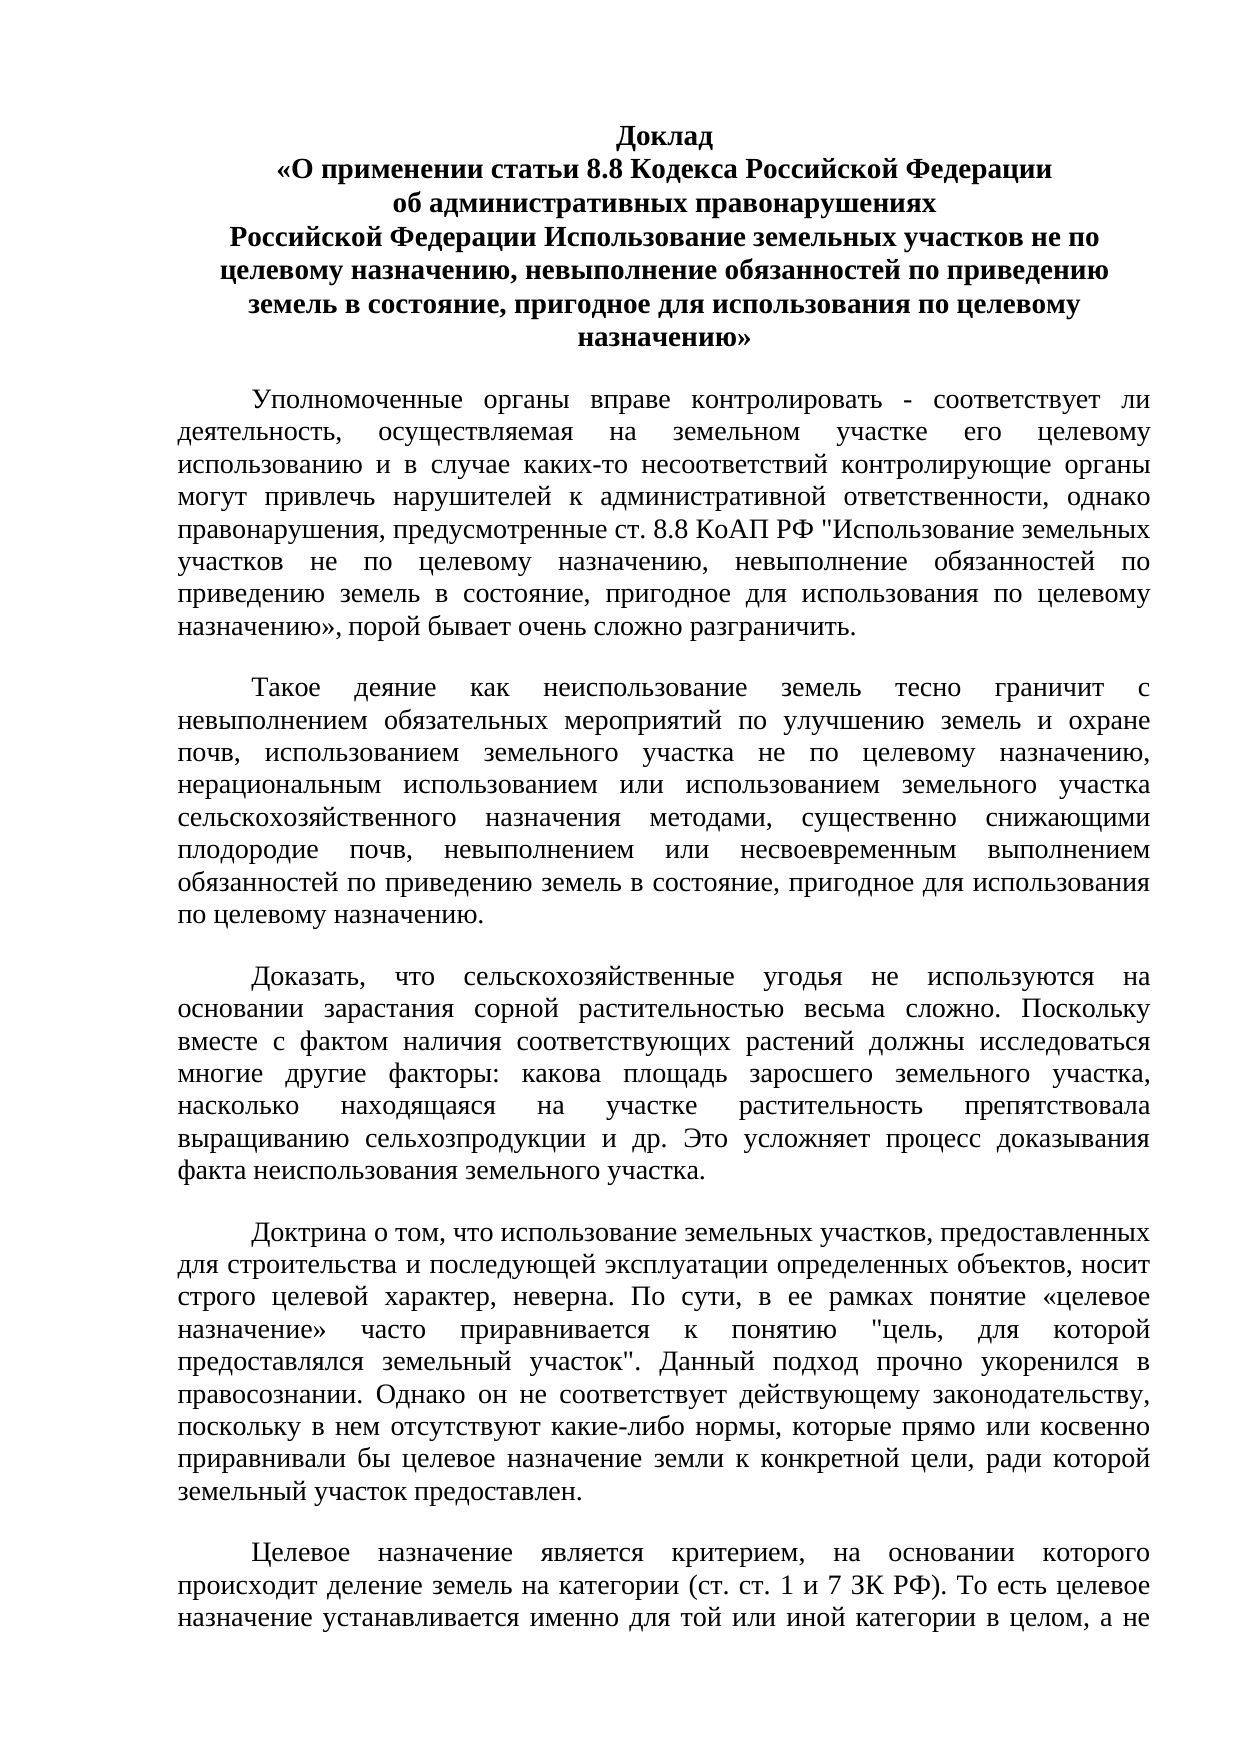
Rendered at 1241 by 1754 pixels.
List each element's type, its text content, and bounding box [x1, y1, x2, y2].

text Доказать, что сельскохозяйственные угодья не используются на основании зарастания сорной растительностью весьма сложно. Поскольку вместе с фактом наличия соответствующих растений должны исследоваться многие другие факторы: какова площадь заросшего земельного участка, насколько находящаяся на участке растительность препятствовала выращиванию сельхозпродукции и др. Это усложняет процесс доказывания факта неиспользования земельного участка. [177, 959, 1152, 1186]
text Уполномоченные органы вправе контролировать - соответствует ли деятельность, осуществляемая на земельном участке его целевому использованию и в случае каких-то несоответствий контролирующие органы могут привлечь нарушителей к административной ответственности, однако правонарушения, предусмотренные ст. 8.8 КоАП РФ "Использование земельных участков не по целевому назначению, невыполнение обязанностей по приведению земель в состояние, пригодное для использования по целевому назначению», порой бывает очень сложно разграничить. [177, 382, 1152, 641]
text Такое деяние как неиспользование земель тесно граничит с невыполнением обязательных мероприятий по улучшению земель и охране почв, использованием земельного участка не по целевому назначению, нерациональным использованием или использованием земельного участка сельскохозяйственного назначения методами, существенно снижающими плодородие почв, невыполнением или несвоевременным выполнением обязанностей по приведению земель в состояние, пригодное для использования по целевому назначению. [177, 670, 1152, 929]
text Доктрина о том, что использование земельных участков, предоставленных для строительства и последующей эксплуатации определенных объектов, носит строго целевой характер, неверна. По сути, в ее рамках понятие «целевое назначение» часто приравнивается к понятию "цель, для которой предоставлялся земельный участок". Данный подход прочно укоренился в правосознании. Однако он не соответствует действующему законодательству, поскольку в нем отсутствуют какие-либо нормы, которые прямо или косвенно приравнивали бы целевое назначение земли к конкретной цели, ради которой земельный участок предоставлен. [177, 1215, 1152, 1506]
text Доклад [177, 118, 1152, 152]
text Российской Федерации Использование земельных участков не по целевому назначению, невыполнение обязанностей по приведению земель в состояние, пригодное для использования по целевому назначению» [177, 219, 1152, 353]
text «О применении статьи 8.8 Кодекса Российской Федерации [177, 152, 1152, 185]
text об административных правонарушениях [177, 185, 1152, 219]
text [177, 1535, 1152, 1633]
